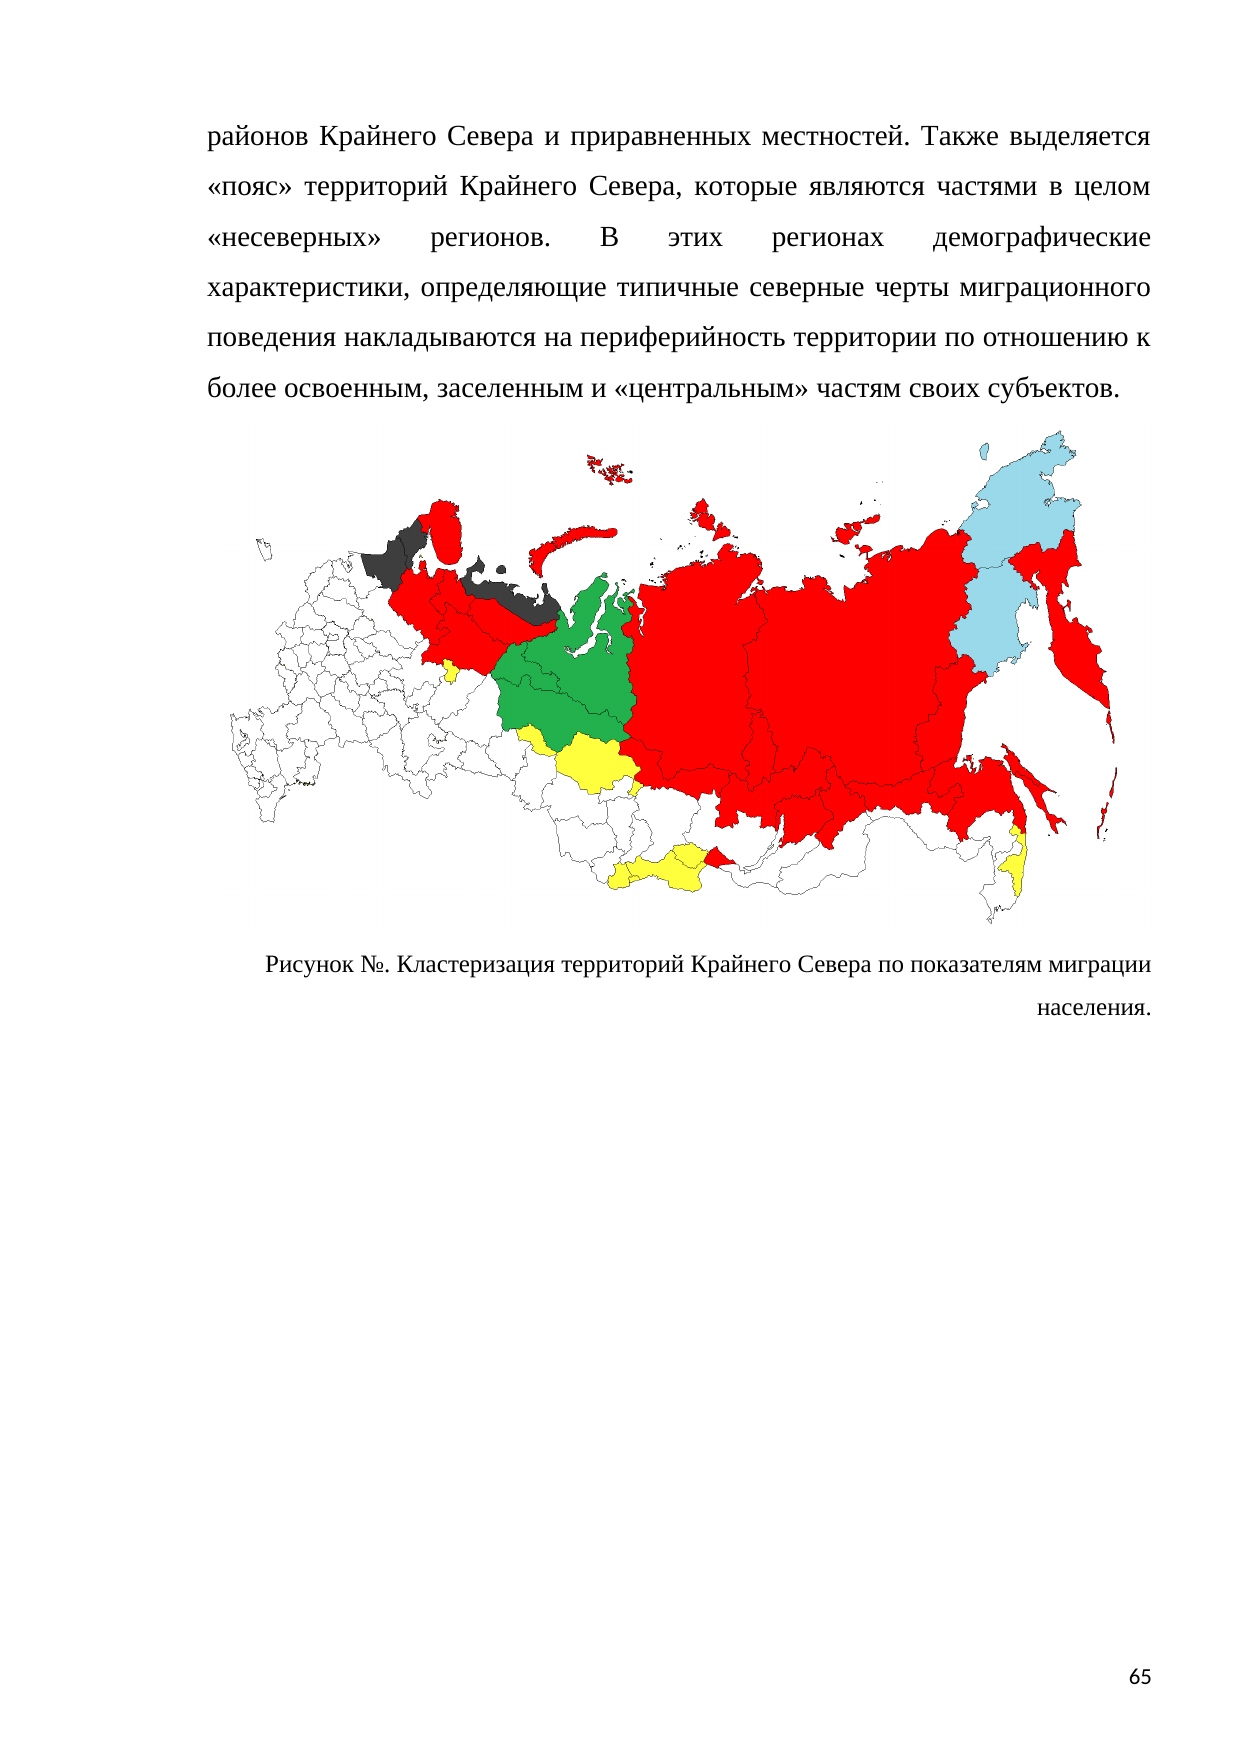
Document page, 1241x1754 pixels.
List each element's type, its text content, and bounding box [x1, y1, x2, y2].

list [207, 118, 1152, 403]
picture [218, 420, 1152, 935]
